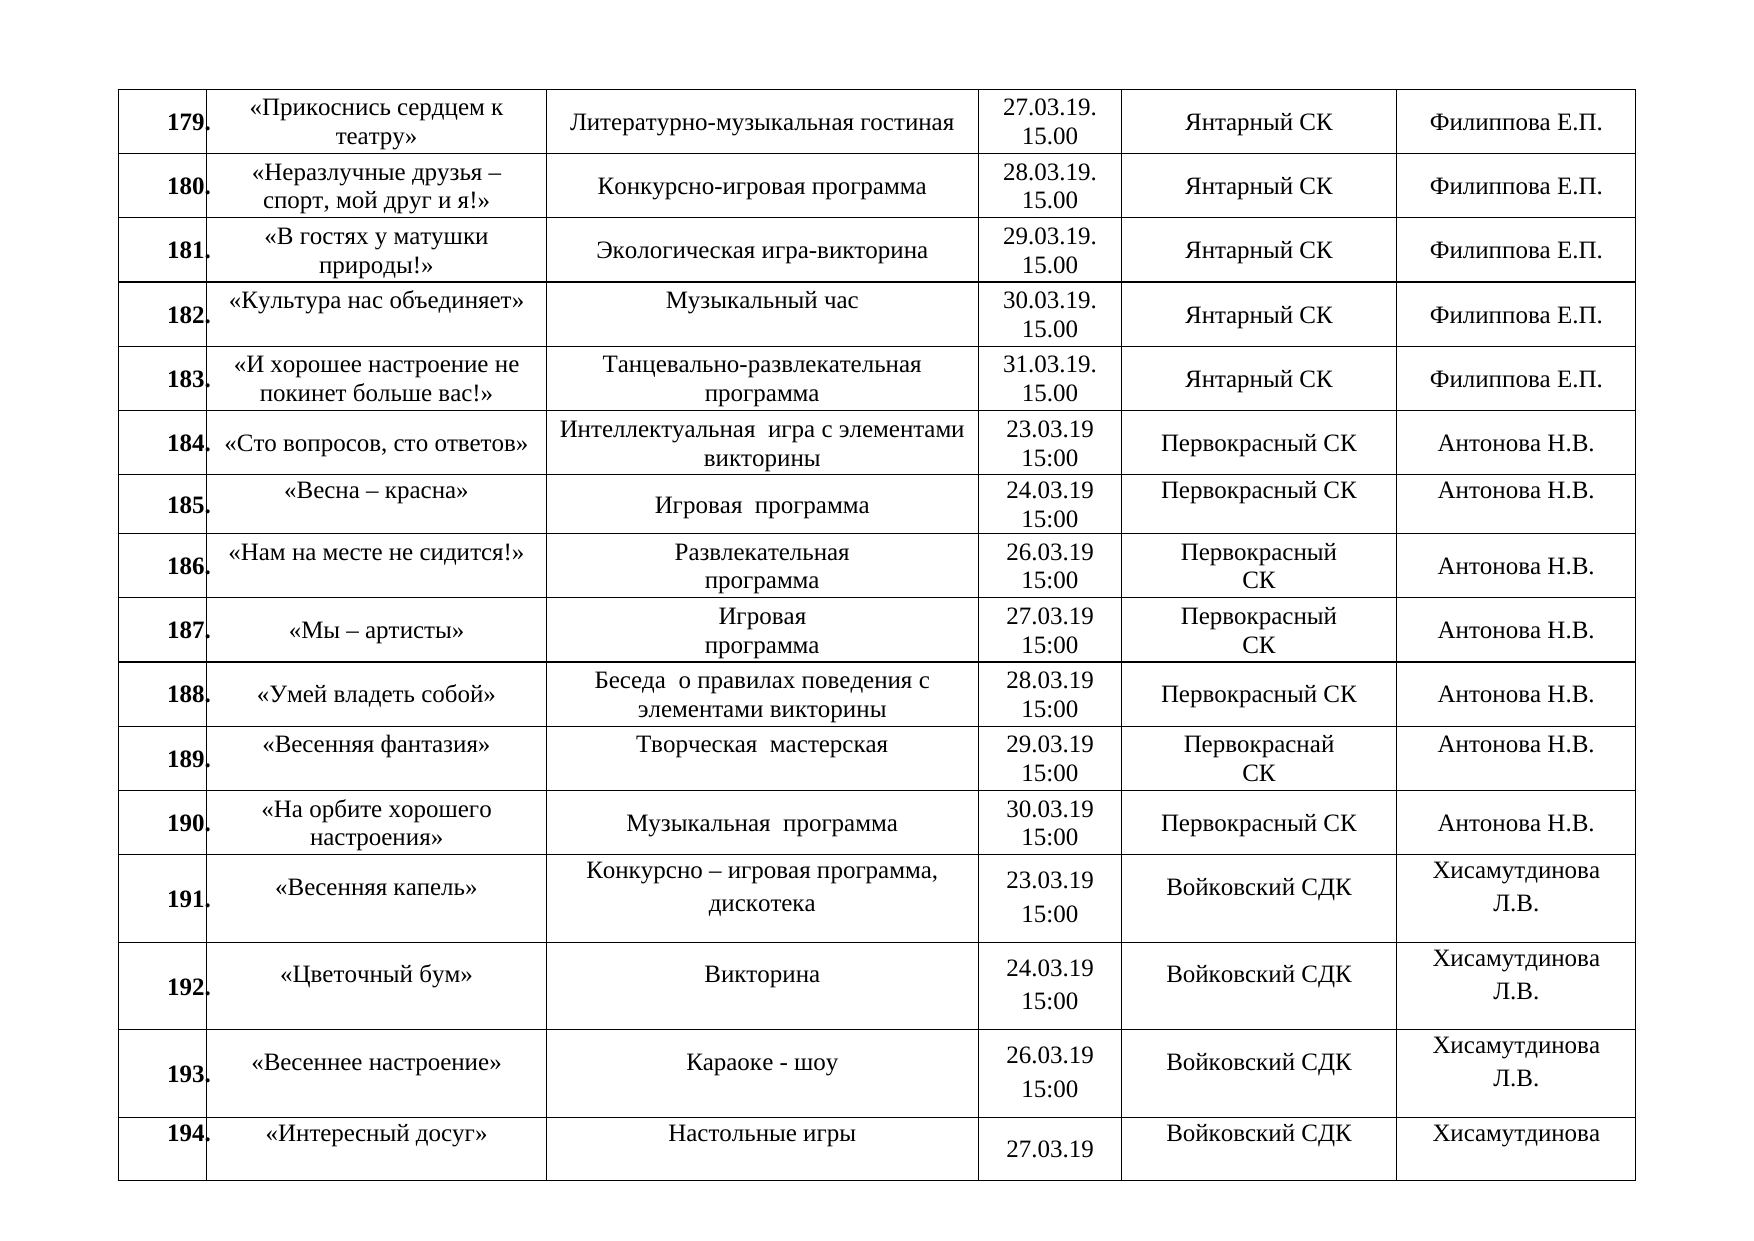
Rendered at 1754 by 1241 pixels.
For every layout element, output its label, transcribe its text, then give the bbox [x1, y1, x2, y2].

table_cell Творческая мастерская [547, 727, 978, 790]
table_cell Первокрасный СК [1122, 475, 1396, 533]
table_cell «И хорошее настроение не покинет больше вас!» [207, 347, 546, 410]
table_cell Антонова Н.В. [1397, 727, 1635, 790]
table_cell Первокраснай СК [1122, 727, 1396, 790]
table_cell Викторина [547, 943, 978, 1029]
table_cell [119, 534, 206, 597]
table_cell 26.03.19 15:00 [979, 1030, 1121, 1117]
table_cell Первокрасный СК [1122, 411, 1396, 474]
table_cell «На орбите хорошего настроения» [207, 791, 546, 854]
table_cell [119, 598, 206, 661]
table_cell Войковский СДК [1122, 855, 1396, 942]
table_cell Антонова Н.В. [1397, 534, 1635, 597]
table_cell «Неразлучные друзья – спорт, мой друг и я!» [207, 154, 546, 217]
table_cell «Весеннее настроение» [207, 1030, 546, 1117]
table_cell [119, 1118, 206, 1180]
table_cell [119, 791, 206, 854]
table_cell 27.03.19 15:00 [979, 598, 1121, 661]
table_cell «В гостях у матушки природы!» [207, 218, 546, 281]
table_cell «Культура нас объединяет» [207, 283, 546, 346]
table_cell Янтарный СК [1122, 347, 1396, 410]
table_cell 23.03.19 15:00 [979, 411, 1121, 474]
table_cell Игровая программа [547, 598, 978, 661]
table_cell [119, 1030, 206, 1117]
table_cell Войковский СДК [1122, 1030, 1396, 1117]
table_cell Янтарный СК [1122, 283, 1396, 346]
table_cell Филиппова Е.П. [1397, 218, 1635, 281]
table_cell «Мы – артисты» [207, 598, 546, 661]
table_cell [119, 90, 206, 153]
table_cell [119, 154, 206, 217]
table_cell [119, 855, 206, 942]
table_cell [119, 727, 206, 790]
table_cell Литературно-музыкальная гостиная [547, 90, 978, 153]
table_cell Хисамутдинова Л.В. [1397, 1030, 1635, 1117]
table_cell 26.03.19 15:00 [979, 534, 1121, 597]
table_cell «Сто вопросов, сто ответов» [207, 411, 546, 474]
table_cell Антонова Н.В. [1397, 411, 1635, 474]
table_cell Настольные игры [547, 1118, 978, 1180]
table_cell Войковский СДК [1122, 943, 1396, 1029]
table_cell Первокрасный СК [1122, 663, 1396, 726]
table_cell 24.03.19 15:00 [979, 943, 1121, 1029]
table_cell [119, 943, 206, 1029]
table_cell 27.03.19. 15.00 [979, 90, 1121, 153]
table_cell Антонова Н.В. [1397, 598, 1635, 661]
table_cell Игровая программа [547, 475, 978, 533]
table_cell Хисамутдинова Л.В. [1397, 855, 1635, 942]
table_cell Развлекательная программа [547, 534, 978, 597]
table_cell Конкурсно – игровая программа, дискотека [547, 855, 978, 942]
table_cell Филиппова Е.П. [1397, 347, 1635, 410]
table_cell Янтарный СК [1122, 90, 1396, 153]
table_cell Антонова Н.В. [1397, 791, 1635, 854]
table_cell Филиппова Е.П. [1397, 283, 1635, 346]
table_cell Экологическая игра-викторина [547, 218, 978, 281]
table_cell Первокрасный СК [1122, 534, 1396, 597]
table_cell 30.03.19 15:00 [979, 791, 1121, 854]
table_cell Войковский СДК [1122, 1118, 1396, 1180]
table_cell [119, 411, 206, 474]
table_cell Танцевально-развлекательная программа [547, 347, 978, 410]
table_cell Конкурсно-игровая программа [547, 154, 978, 217]
table_cell Музыкальная программа [547, 791, 978, 854]
table_cell 27.03.19 16:00 [979, 1118, 1121, 1180]
table_cell 29.03.19 15:00 [979, 727, 1121, 790]
table_cell Филиппова Е.П. [1397, 154, 1635, 217]
table_cell Караоке - шоу [547, 1030, 978, 1117]
table_cell 24.03.19 15:00 [979, 475, 1121, 533]
table_cell Антонова Н.В. [1397, 475, 1635, 533]
table_cell Интеллектуальная игра с элементами викторины [547, 411, 978, 474]
table_cell [119, 347, 206, 410]
table_cell 28.03.19 15:00 [979, 663, 1121, 726]
table_cell «Весенняя фантазия» [207, 727, 546, 790]
table_cell 30.03.19. 15.00 [979, 283, 1121, 346]
table_cell 31.03.19. 15.00 [979, 347, 1121, 410]
table_cell Антонова Н.В. [1397, 663, 1635, 726]
table_cell Хисамутдинова Л.В. [1397, 1118, 1635, 1180]
table_cell «Весенняя капель» [207, 855, 546, 942]
table_cell Беседа о правилах поведения с элементами викторины [547, 663, 978, 726]
table_cell [119, 475, 206, 533]
table_cell Филиппова Е.П. [1397, 90, 1635, 153]
table_cell Янтарный СК [1122, 218, 1396, 281]
table_cell «Нам на месте не сидится!» [207, 534, 546, 597]
table_cell Первокрасный СК [1122, 791, 1396, 854]
table_cell [119, 283, 206, 346]
table_cell Хисамутдинова Л.В. [1397, 943, 1635, 1029]
table_cell 29.03.19. 15.00 [979, 218, 1121, 281]
table_cell 23.03.19 15:00 [979, 855, 1121, 942]
table_cell «Умей владеть собой» [207, 663, 546, 726]
table_cell «Весна – красна» [207, 475, 546, 533]
table_cell 28.03.19. 15.00 [979, 154, 1121, 217]
table_cell [119, 663, 206, 726]
table_cell «Интересный досуг» [207, 1118, 546, 1180]
table_cell Янтарный СК [1122, 154, 1396, 217]
table_cell «Цветочный бум» [207, 943, 546, 1029]
table_cell Первокрасный СК [1122, 598, 1396, 661]
table_cell [119, 218, 206, 281]
table_cell Музыкальный час [547, 283, 978, 346]
table_cell «Прикоснись сердцем к театру» [207, 90, 546, 153]
